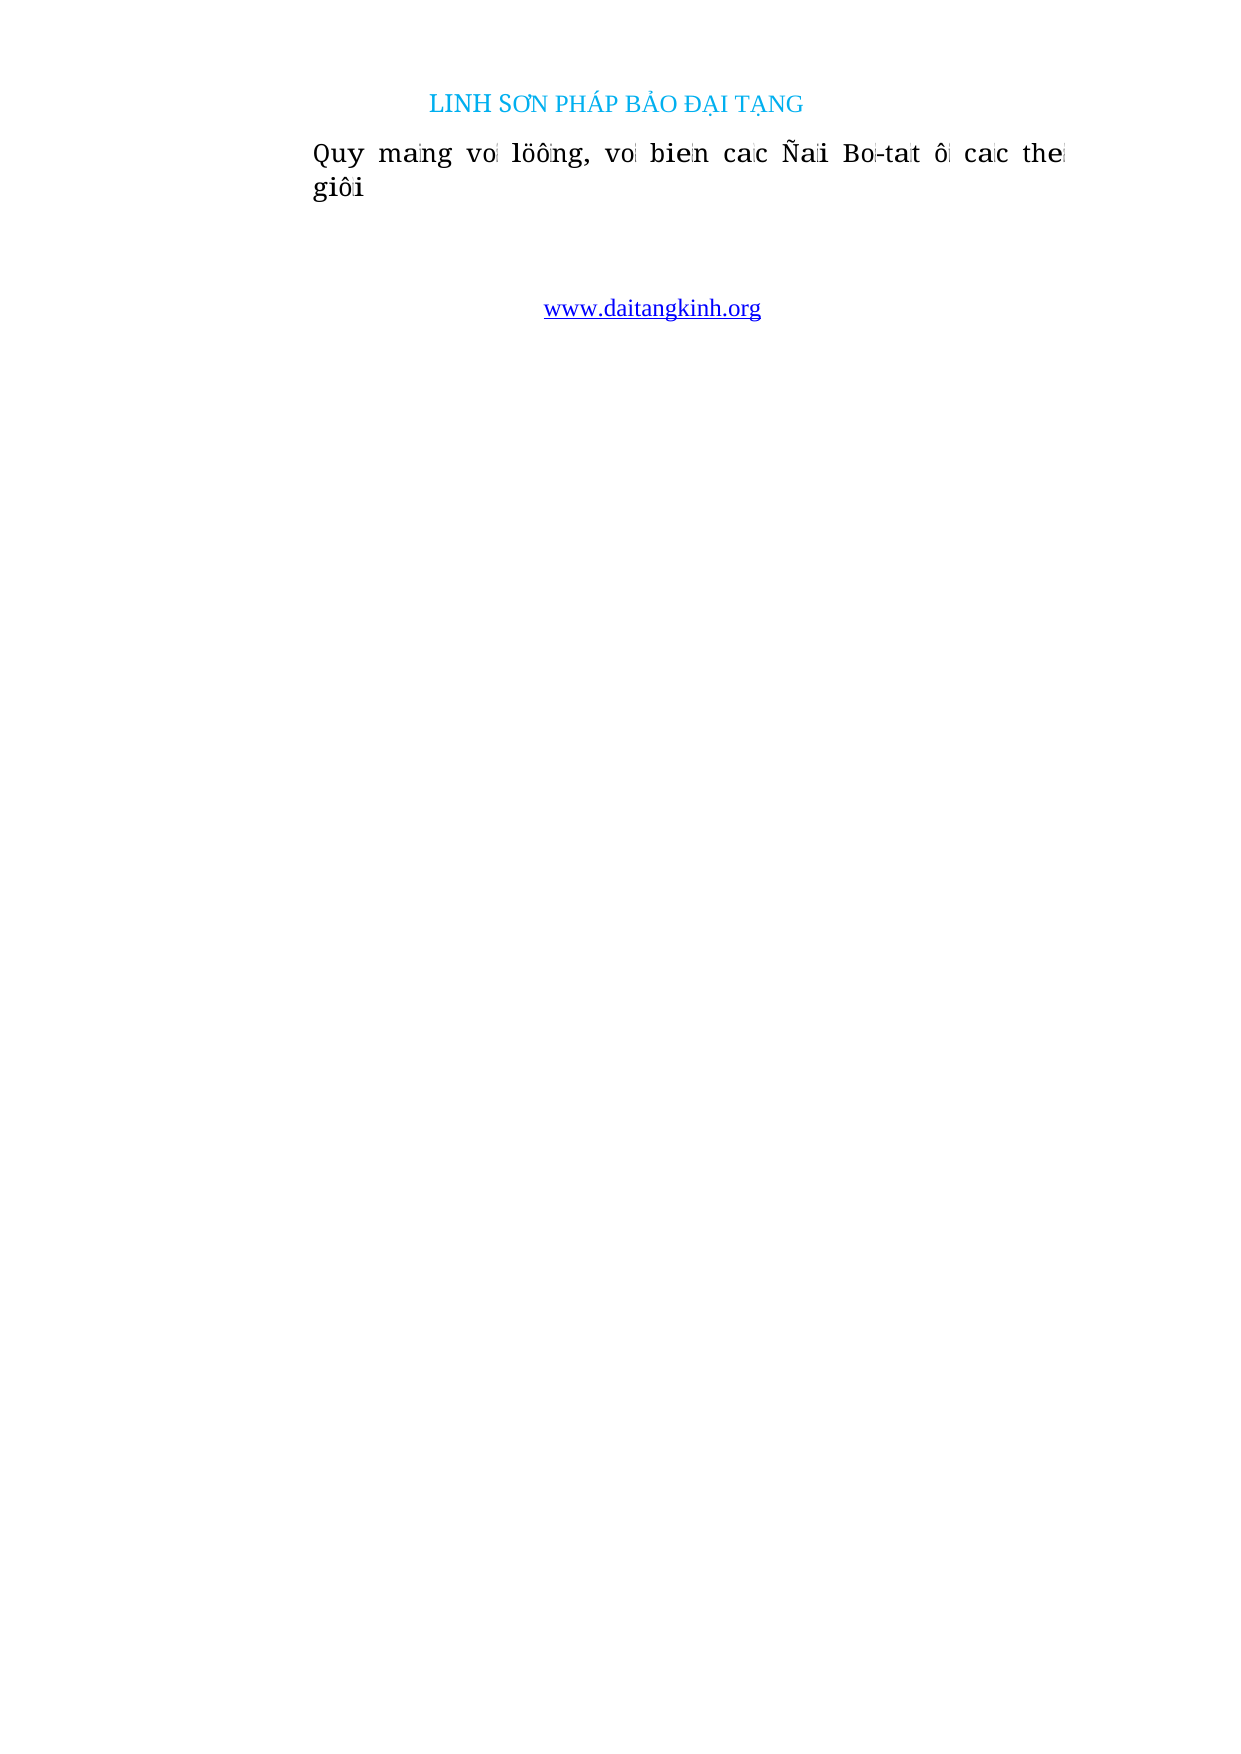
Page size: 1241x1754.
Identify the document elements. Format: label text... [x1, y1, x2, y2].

text Quy maïng voâ löôïng, voâ bieân caùc Ñaïi Boà-taùt ôû caùc theá giôùi [313, 135, 1065, 203]
text www.daitangkinh.org [466, 293, 838, 322]
